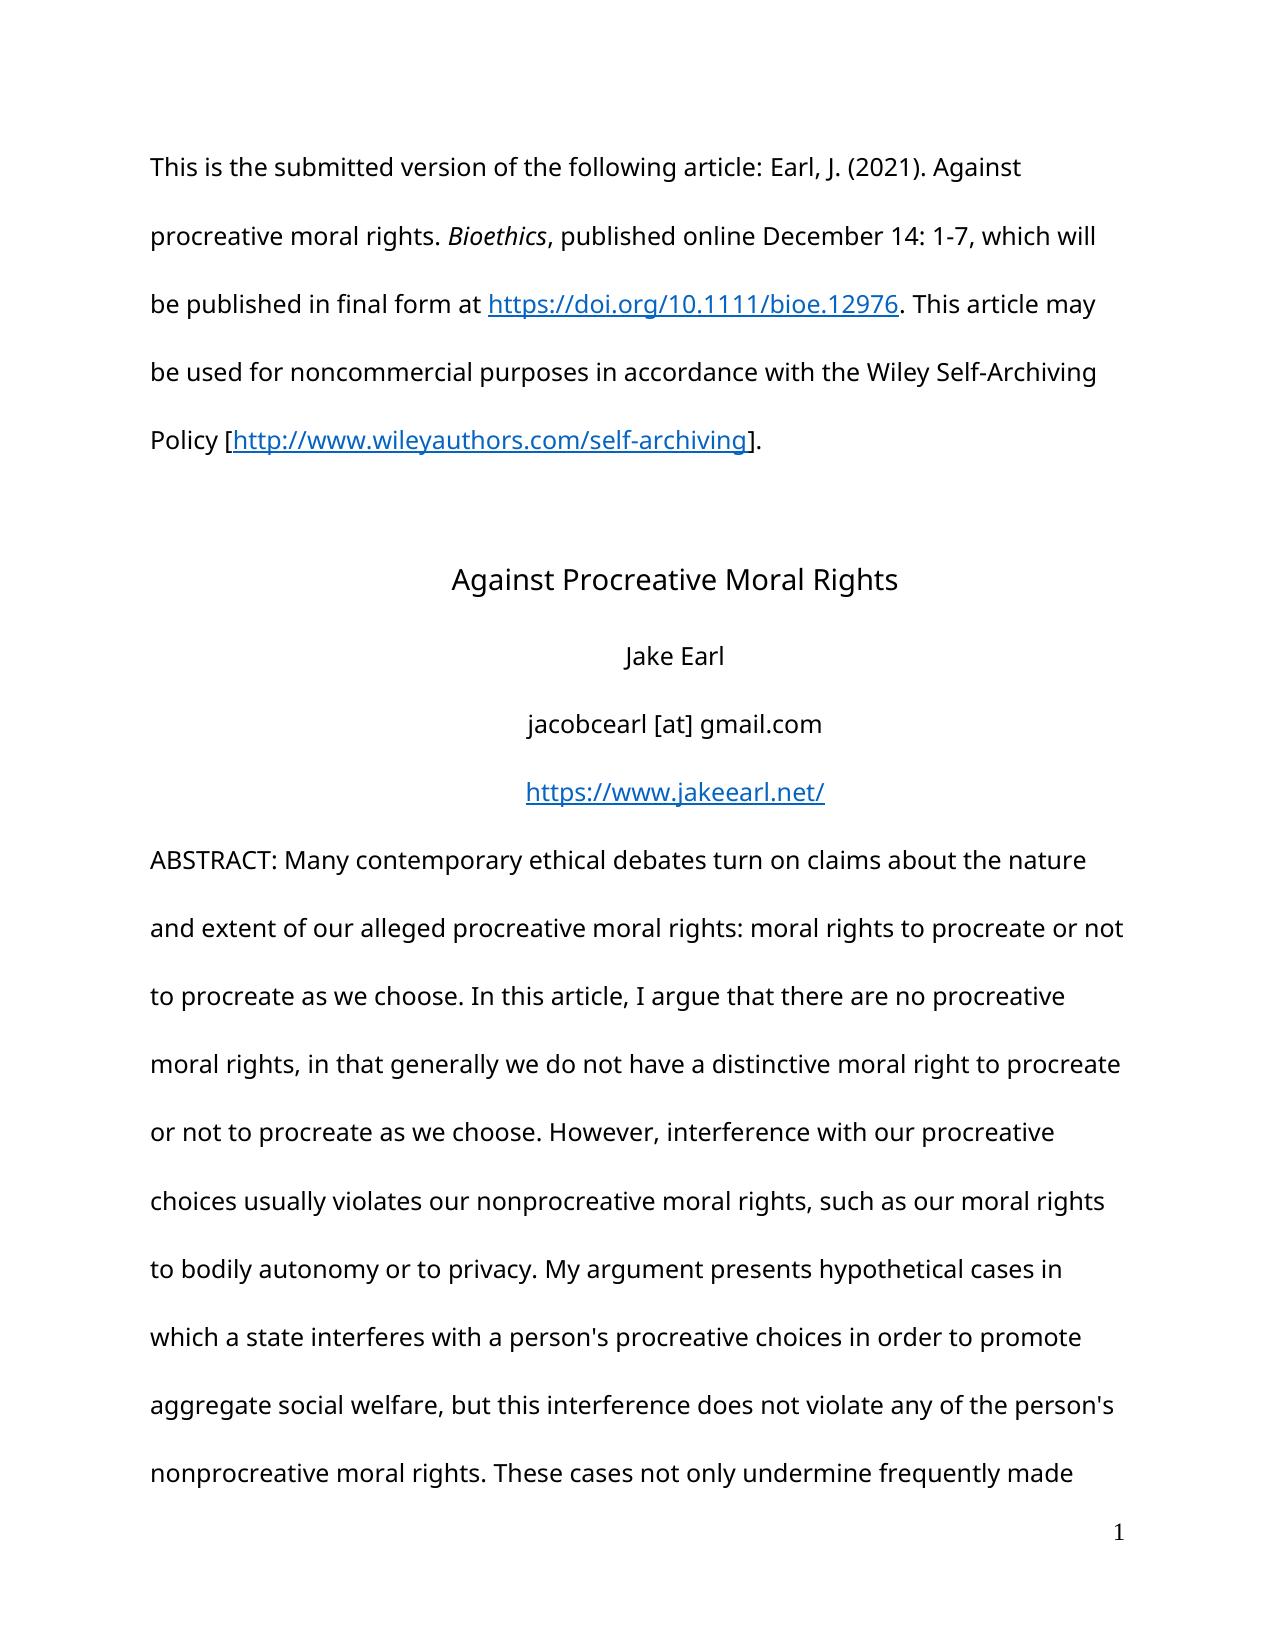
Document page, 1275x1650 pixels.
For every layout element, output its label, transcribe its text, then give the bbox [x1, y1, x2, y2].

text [150, 842, 1125, 1490]
text Against Procreative Moral Rights [150, 559, 1125, 598]
text This is the submitted version of the following article: Earl, J. (2021). Against procreative moral rights. Bioethics, published online December 14: 1-7, which will be published in final form at https://doi.org/10.1111/bioe.12976. This article may be used for noncommercial purposes in accordance with the Wiley Self-Archiving Policy [http://www.wileyauthors.com/self-archiving]. [150, 150, 1125, 457]
text https://www.jakeearl.net/ [150, 774, 1125, 808]
text Jake Earl [150, 638, 1125, 672]
text jacobcearl [at] gmail.com [150, 706, 1125, 740]
